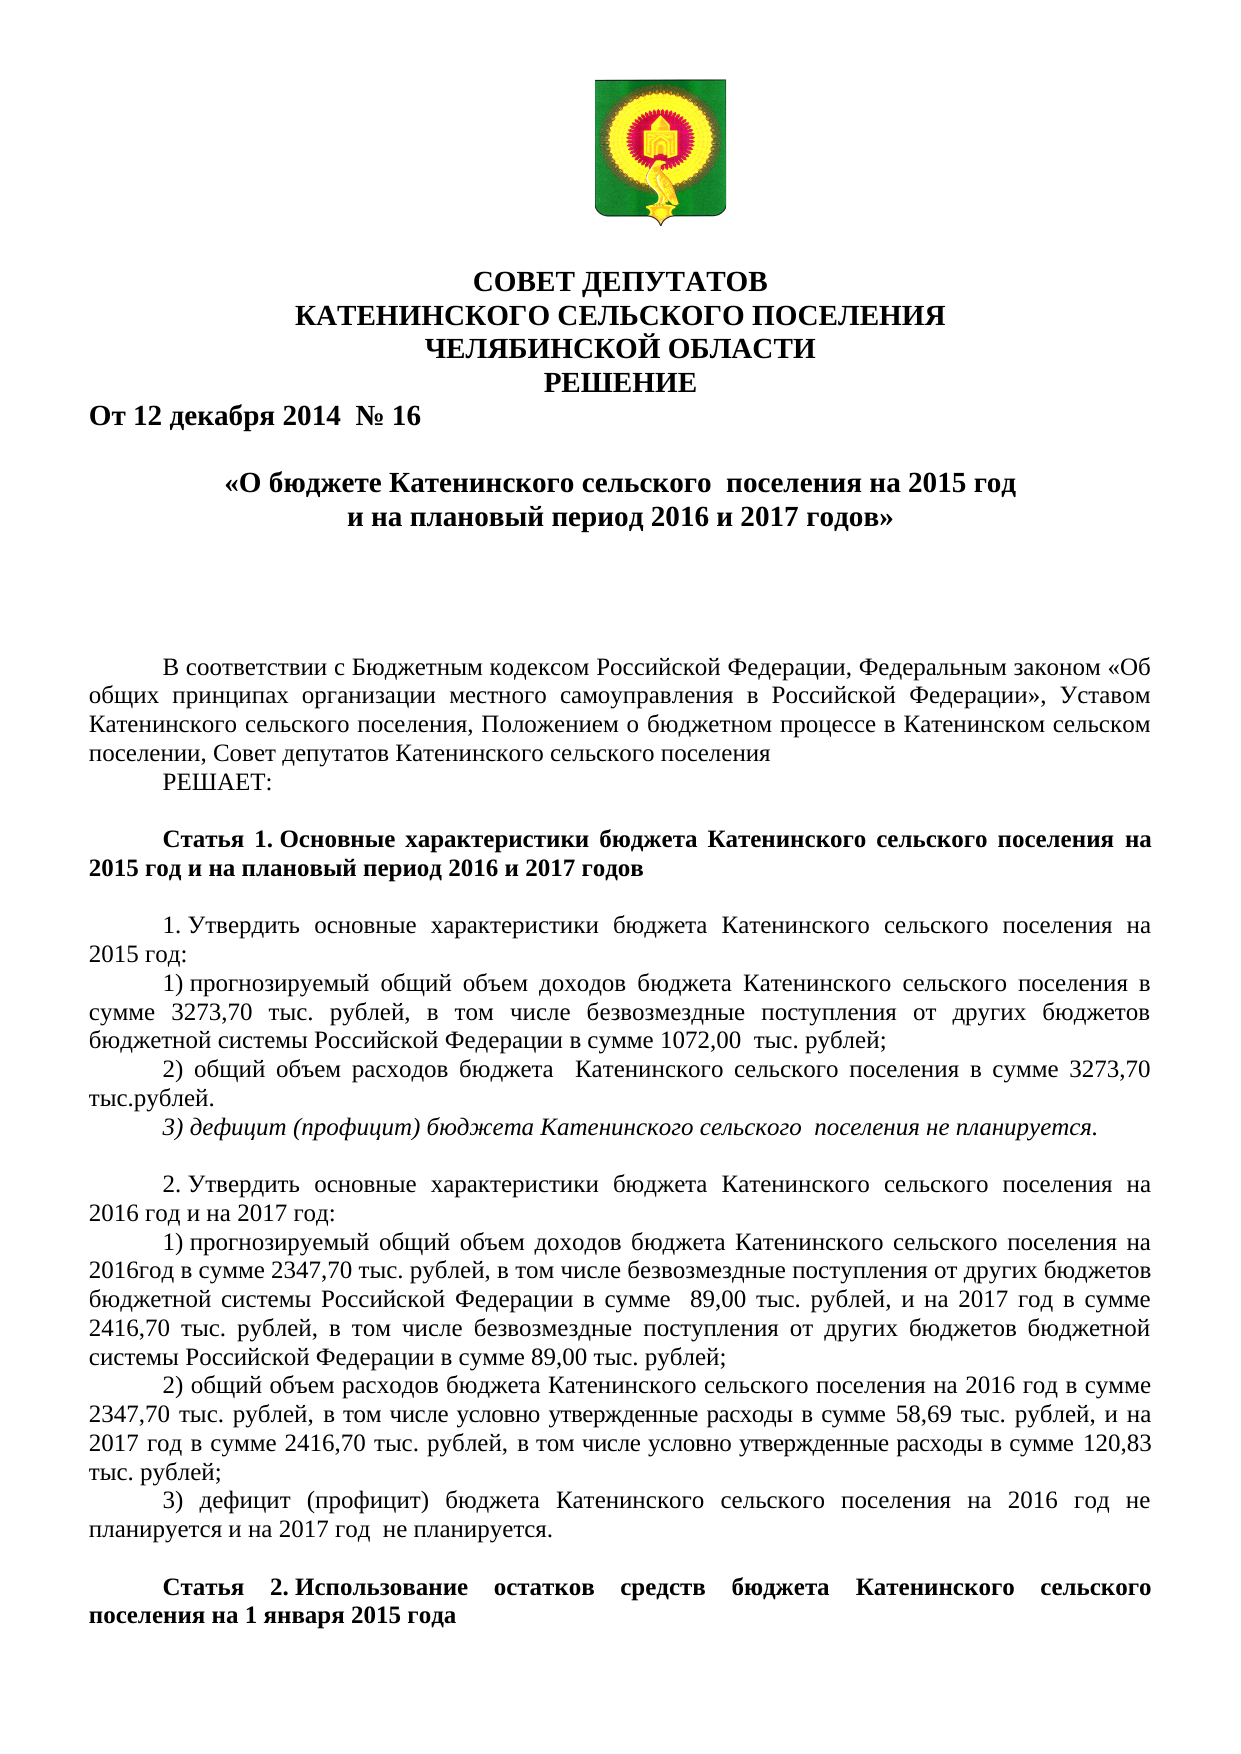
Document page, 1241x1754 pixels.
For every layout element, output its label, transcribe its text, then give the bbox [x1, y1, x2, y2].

text 1) прогнозируемый общий объем доходов бюджета Катенинского сельского поселения на 2016год в сумме 2347,70 тыс. рублей, в том числе безвозмездные поступления от других бюджетов бюджетной системы Российской Федерации в сумме 89,00 тыс. рублей, и на 2017 год в сумме 2416,70 тыс. рублей, в том числе безвозмездные поступления от других бюджетов бюджетной системы Российской Федерации в сумме 89,00 тыс. рублей; [89, 1227, 1152, 1371]
title От 12 декабря 2014 № 16 [89, 398, 1152, 432]
picture [595, 78, 727, 226]
text 1) прогнозируемый общий объем доходов бюджета Катенинского сельского поселения в сумме 3273,70 тыс. рублей, в том числе безвозмездные поступления от других бюджетов бюджетной системы Российской Федерации в сумме 1072,00 тыс. рублей; [89, 968, 1152, 1054]
text Статья 1. Основные характеристики бюджета Катенинского сельского поселения на 2015 год и на плановый период 2016 и 2017 годов [89, 824, 1152, 882]
text 3) дефицит (профицит) бюджета Катенинского сельского поселения на 2016 год не планируется и на 2017 год не планируется. [89, 1486, 1152, 1543]
title «О бюджете Катенинского сельского поселения на 2015 год [89, 466, 1152, 499]
text РЕШАЕТ: [89, 767, 1152, 796]
text 2) общий объем расходов бюджета Катенинского сельского поселения на 2016 год в сумме 2347,70 тыс. рублей, в том числе условно утвержденные расходы в сумме 58,69 тыс. рублей, и на 2017 год в сумме 2416,70 тыс. рублей, в том числе условно утвержденные расходы в сумме 120,83 тыс. рублей; [89, 1371, 1152, 1486]
text Статья 2. Использование остатков средств бюджета Катенинского сельского поселения на 1 января 2015 года [89, 1572, 1152, 1629]
title СОВЕТ ДЕПУТАТОВ [89, 264, 1152, 298]
text 1. Утвердить основные характеристики бюджета Катенинского сельского поселения на 2015 год: [89, 911, 1152, 968]
title и на плановый период 2016 и 2017 годов» [89, 499, 1152, 533]
title РЕШЕНИЕ [89, 365, 1152, 398]
text 2) общий объем расходов бюджета Катенинского сельского поселения в сумме 3273,70 тыс.рублей. [89, 1054, 1152, 1112]
text 2. Утвердить основные характеристики бюджета Катенинского сельского поселения на 2016 год и на 2017 год: [89, 1169, 1152, 1227]
title ЧЕЛЯБИНСКОЙ ОБЛАСТИ [89, 331, 1152, 365]
text В соответствии с Бюджетным кодексом Российской Федерации, Федеральным законом «Об общих принципах организации местного самоуправления в Российской Федерации», Уставом Катенинского сельского поселения, Положением о бюджетном процессе в Катенинском сельском поселении, Совет депутатов Катенинского сельского поселения [89, 652, 1152, 767]
title КАТЕНИНСКОГО СЕЛЬСКОГО ПОСЕЛЕНИЯ [89, 298, 1152, 331]
text 3) дефицит (профицит) бюджета Катенинского сельского поселения не планируется. [89, 1112, 1152, 1141]
